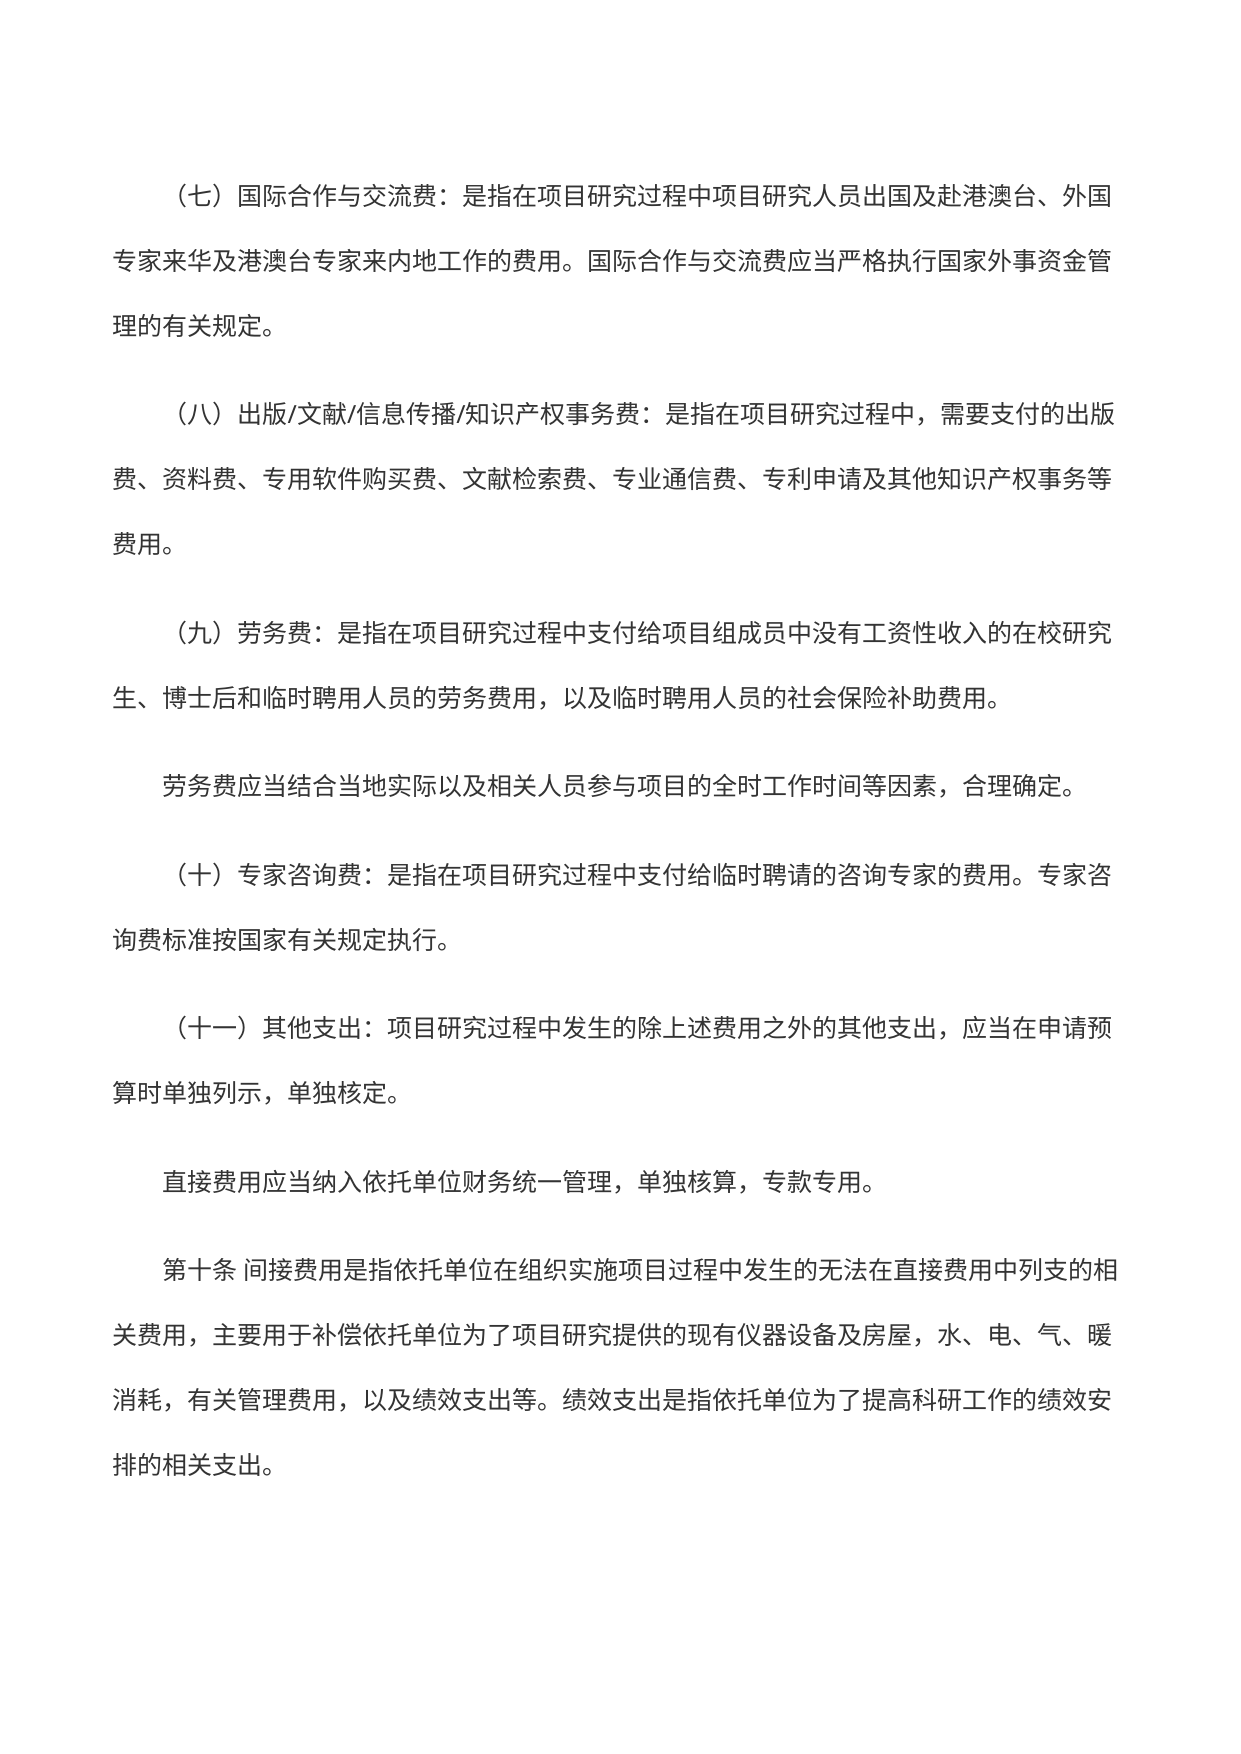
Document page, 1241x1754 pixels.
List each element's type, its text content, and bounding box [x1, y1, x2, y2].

text （九）劳务费：是指在项目研究过程中支付给项目组成员中没有工资性收入的在校研究生、博士后和临时聘用人员的劳务费用，以及临时聘用人员的社会保险补助费用。 [112, 599, 1128, 729]
text （七）国际合作与交流费：是指在项目研究过程中项目研究人员出国及赴港澳台、外国专家来华及港澳台专家来内地工作的费用。国际合作与交流费应当严格执行国家外事资金管理的有关规定。 [112, 162, 1128, 357]
text （十一）其他支出：项目研究过程中发生的除上述费用之外的其他支出，应当在申请预算时单独列示，单独核定。 [112, 994, 1128, 1124]
text 直接费用应当纳入依托单位财务统一管理，单独核算，专款专用。 [112, 1148, 1128, 1213]
text 劳务费应当结合当地实际以及相关人员参与项目的全时工作时间等因素，合理确定。 [112, 752, 1128, 817]
text （十）专家咨询费：是指在项目研究过程中支付给临时聘请的咨询专家的费用。专家咨询费标准按国家有关规定执行。 [112, 841, 1128, 971]
text 第十条 间接费用是指依托单位在组织实施项目过程中发生的无法在直接费用中列支的相关费用，主要用于补偿依托单位为了项目研究提供的现有仪器设备及房屋，水、电、气、暖消耗，有关管理费用，以及绩效支出等。绩效支出是指依托单位为了提高科研工作的绩效安排的相关支出。 [112, 1236, 1128, 1496]
text （八）出版/文献/信息传播/知识产权事务费：是指在项目研究过程中，需要支付的出版费、资料费、专用软件购买费、文献检索费、专业通信费、专利申请及其他知识产权事务等费用。 [112, 380, 1128, 575]
